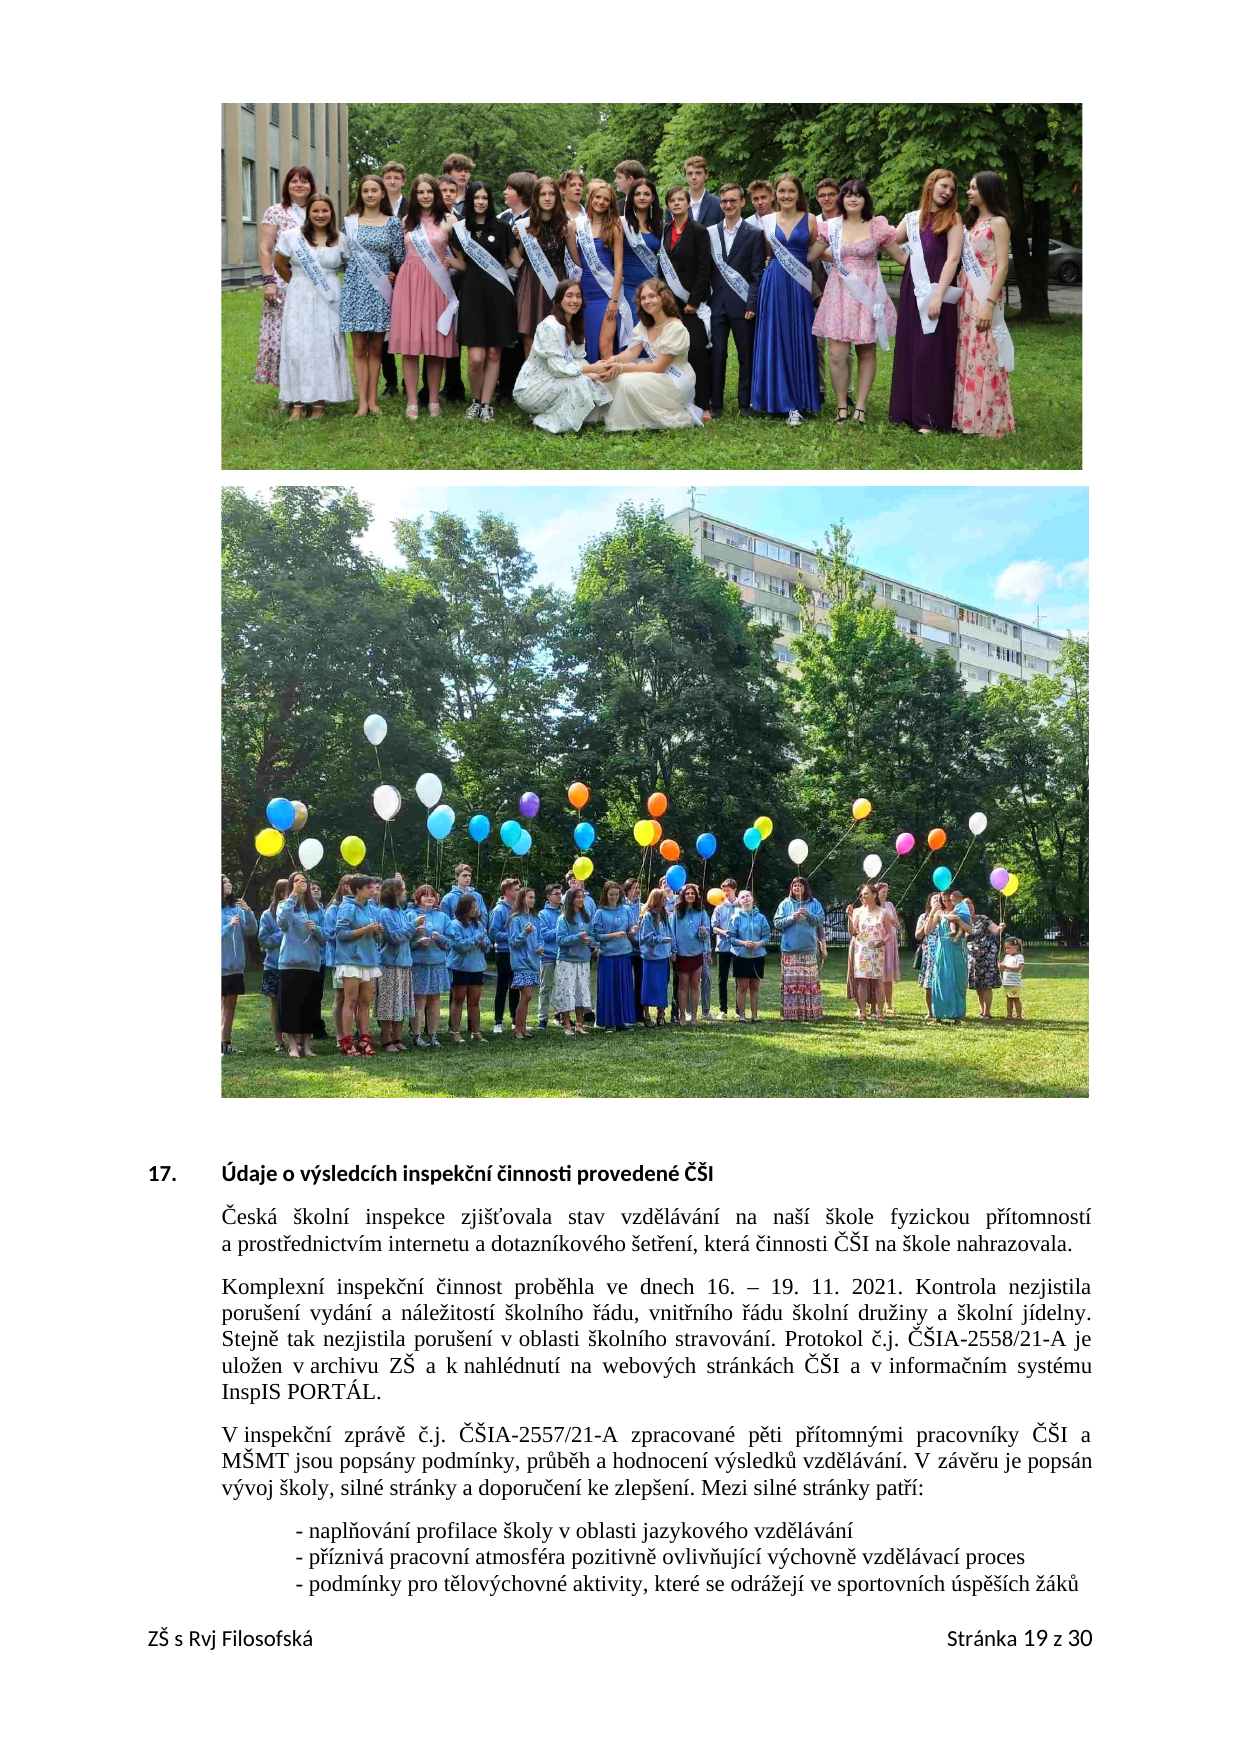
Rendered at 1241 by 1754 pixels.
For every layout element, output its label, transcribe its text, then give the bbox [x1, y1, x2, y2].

text - příznivá pracovní atmosféra pozitivně ovlivňující výchovně vzdělávací proces [295, 1543, 1093, 1569]
picture [221, 486, 1089, 1098]
text - naplňování profilace školy v oblasti jazykového vzdělávání [295, 1517, 1093, 1543]
text V inspekční zprávě č.j. ČŠIA-2557/21-A zpracované pěti přítomnými pracovníky ČŠI a MŠMT jsou popsány podmínky, průběh a hodnocení výsledků vzdělávání. V závěru je popsán vývoj školy, silné stránky a doporučení ke zlepšení. Mezi silné stránky patří: [221, 1421, 1093, 1500]
picture [221, 103, 1083, 470]
text - podmínky pro tělovýchovné aktivity, které se odrážejí ve sportovních úspěších žáků [295, 1569, 1093, 1596]
list Údaje o výsledcích inspekční činnosti provedené ČŠI [148, 1159, 1093, 1187]
text Komplexní inspekční činnost proběhla ve dnech 16. – 19. 11. 2021. Kontrola nezjistila porušení vydání a náležitostí školního řádu, vnitřního řádu školní družiny a školní jídelny. Stejně tak nezjistila porušení v oblasti školního stravování. Protokol č.j. ČŠIA-2558/21-A je uložen v archivu ZŠ a k nahlédnutí na webových stránkách ČŠI a v informačním systému InspIS PORTÁL. [221, 1273, 1093, 1404]
text Česká školní inspekce zjišťovala stav vzdělávání na naší škole fyzickou přítomností a prostřednictvím internetu a dotazníkového šetření, která činnosti ČŠI na škole nahrazovala. [221, 1203, 1093, 1256]
